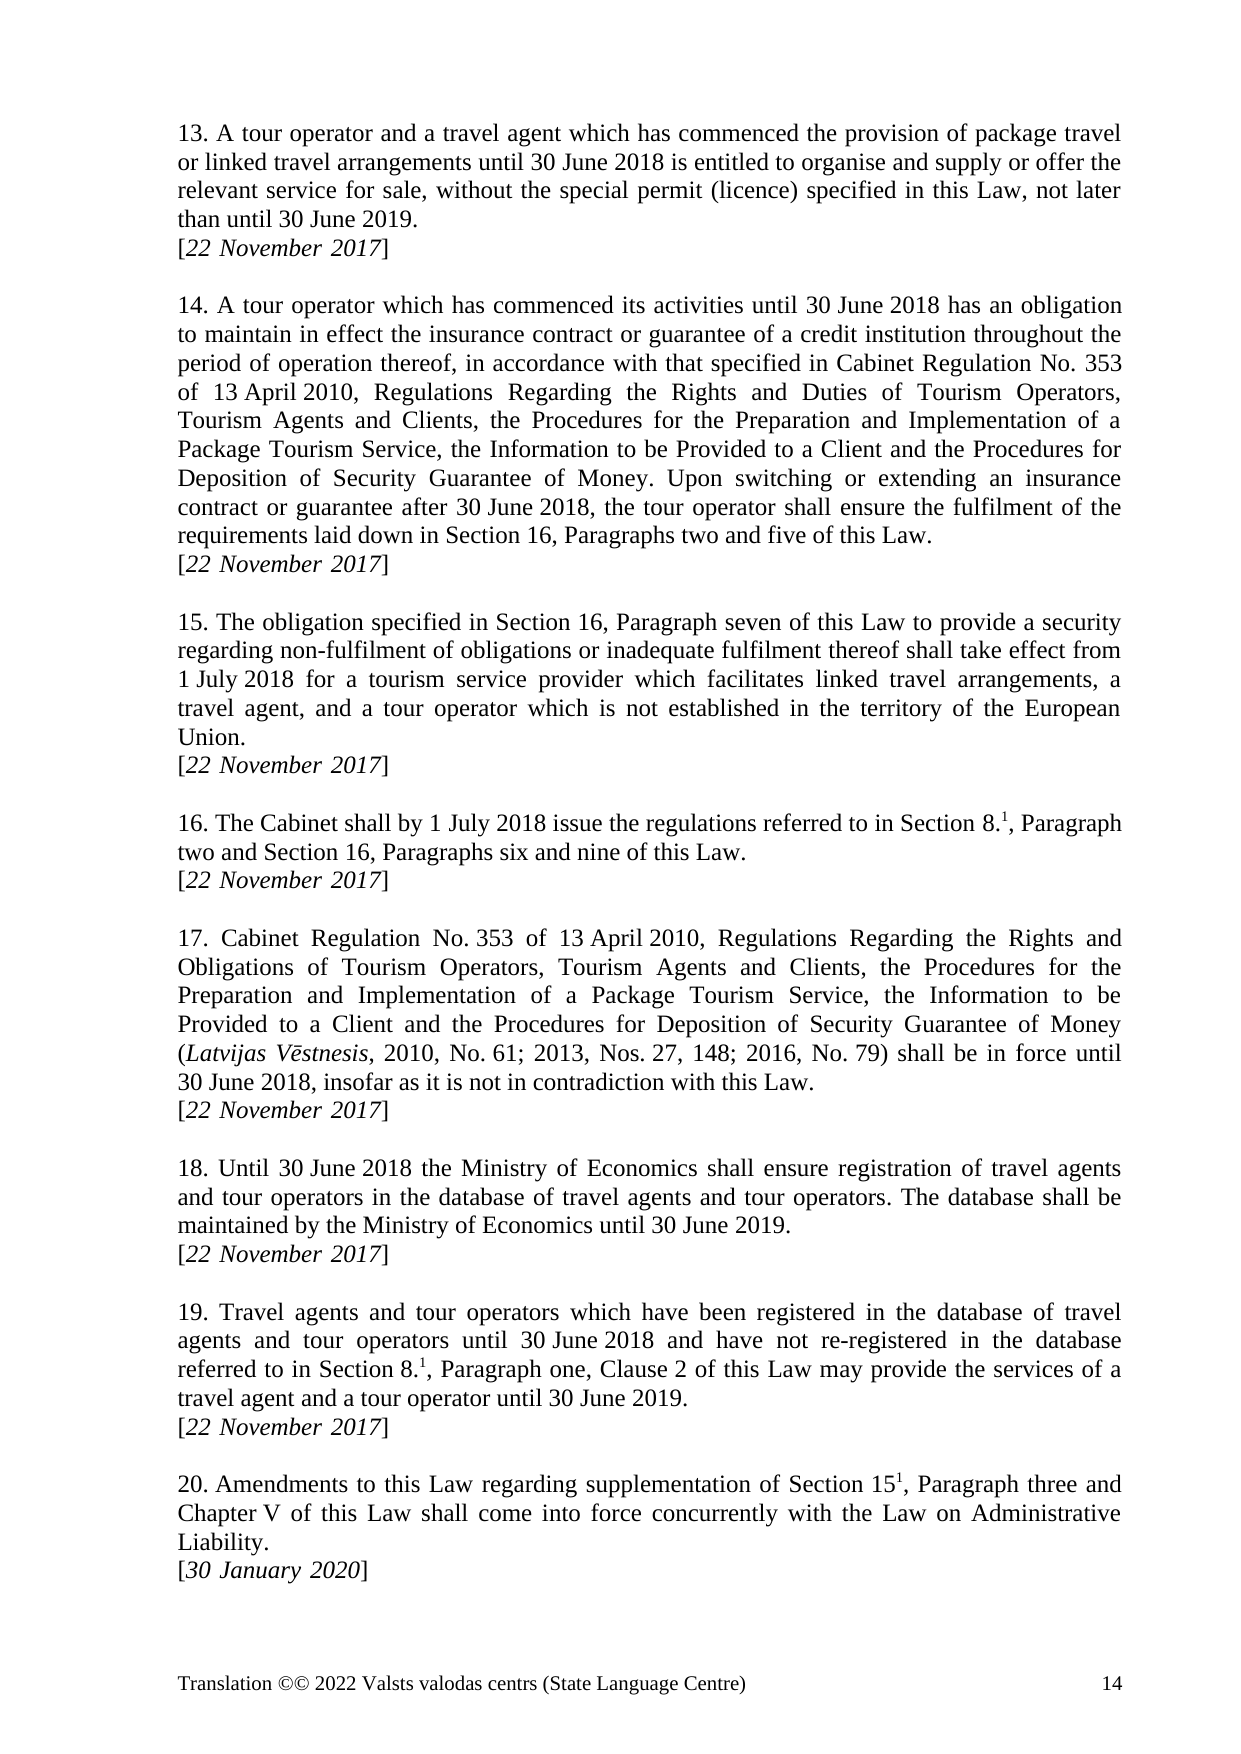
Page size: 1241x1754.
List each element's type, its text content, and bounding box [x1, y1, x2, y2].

text [22 November 2017] [177, 549, 1122, 578]
text 17. Cabinet Regulation No. 353 of 13 April 2010, Regulations Regarding the Rights and Obligations of Tourism Operators, Tourism Agents and Clients, the Procedures for the Preparation and Implementation of a Package Tourism Service, the Information to be Provided to a Client and the Procedures for Deposition of Security Guarantee of Money (Latvijas Vēstnesis, 2010, No. 61; 2013, Nos. 27, 148; 2016, No. 79) shall be in force until 30 June 2018, insofar as it is not in contradiction with this Law. [177, 923, 1122, 1096]
text [22 November 2017] [177, 751, 1122, 779]
text 14. A tour operator which has commenced its activities until 30 June 2018 has an obligation to maintain in effect the insurance contract or guarantee of a credit institution throughout the period of operation thereof, in accordance with that specified in Cabinet Regulation No. 353 of 13 April 2010, Regulations Regarding the Rights and Duties of Tourism Operators, Tourism Agents and Clients, the Procedures for the Preparation and Implementation of a Package Tourism Service, the Information to be Provided to a Client and the Procedures for Deposition of Security Guarantee of Money. Upon switching or extending an insurance contract or guarantee after 30 June 2018, the tour operator shall ensure the fulfilment of the requirements laid down in Section 16, Paragraphs two and five of this Law. [177, 291, 1122, 549]
text 18. Until 30 June 2018 the Ministry of Economics shall ensure registration of travel agents and tour operators in the database of travel agents and tour operators. The database shall be maintained by the Ministry of Economics until 30 June 2019. [177, 1153, 1122, 1239]
text 15. The obligation specified in Section 16, Paragraph seven of this Law to provide a security regarding non-fulfilment of obligations or inadequate fulfilment thereof shall take effect from 1 July 2018 for a tourism service provider which facilitates linked travel arrangements, a travel agent, and a tour operator which is not established in the territory of the European Union. [177, 607, 1122, 751]
text 19. Travel agents and tour operators which have been registered in the database of travel agents and tour operators until 30 June 2018 and have not re-registered in the database referred to in Section 8.1, Paragraph one, Clause 2 of this Law may provide the services of a travel agent and a tour operator until 30 June 2019. [177, 1297, 1122, 1412]
text 16. The Cabinet shall by 1 July 2018 issue the regulations referred to in Section 8.1, Paragraph two and Section 16, Paragraphs six and nine of this Law. [177, 808, 1122, 866]
text [22 November 2017] [177, 1239, 1122, 1268]
text 13. A tour operator and a travel agent which has commenced the provision of package travel or linked travel arrangements until 30 June 2018 is entitled to organise and supply or offer the relevant service for sale, without the special permit (licence) specified in this Law, not later than until 30 June 2019. [177, 118, 1122, 233]
text [22 November 2017] [177, 1096, 1122, 1124]
text [30 January 2020] [177, 1556, 1122, 1584]
text [22 November 2017] [177, 866, 1122, 894]
text [22 November 2017] [177, 233, 1122, 262]
text 20. Amendments to this Law regarding supplementation of Section 151, Paragraph three and Chapter V of this Law shall come into force concurrently with the Law on Administrative Liability. [177, 1469, 1122, 1556]
text [22 November 2017] [177, 1412, 1122, 1441]
